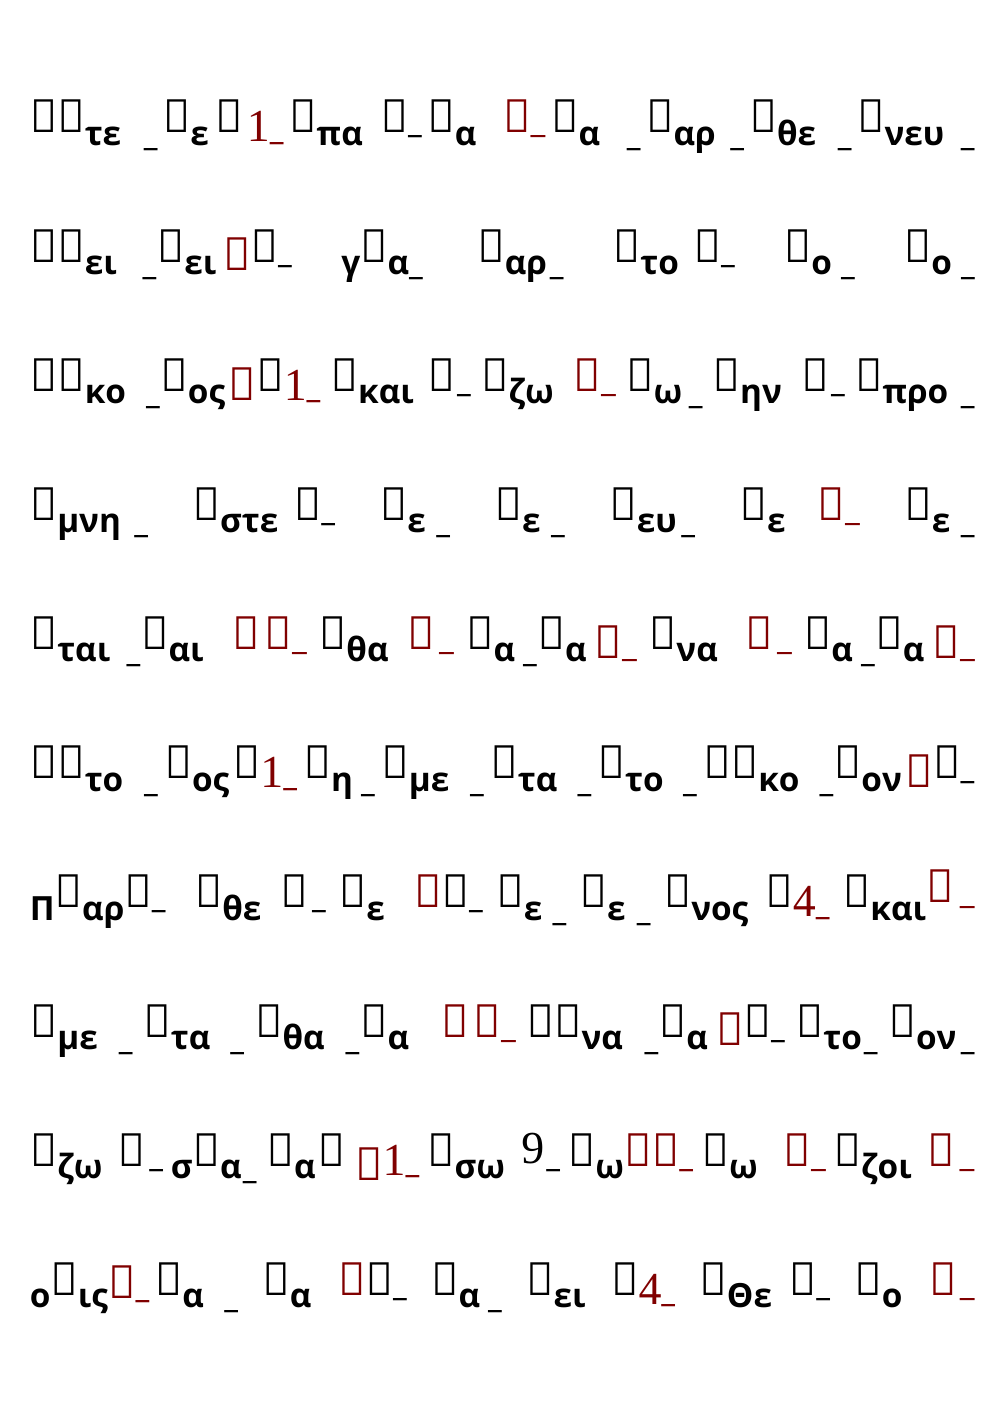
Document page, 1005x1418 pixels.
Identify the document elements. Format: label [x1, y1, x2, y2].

text [29, 29, 974, 1321]
